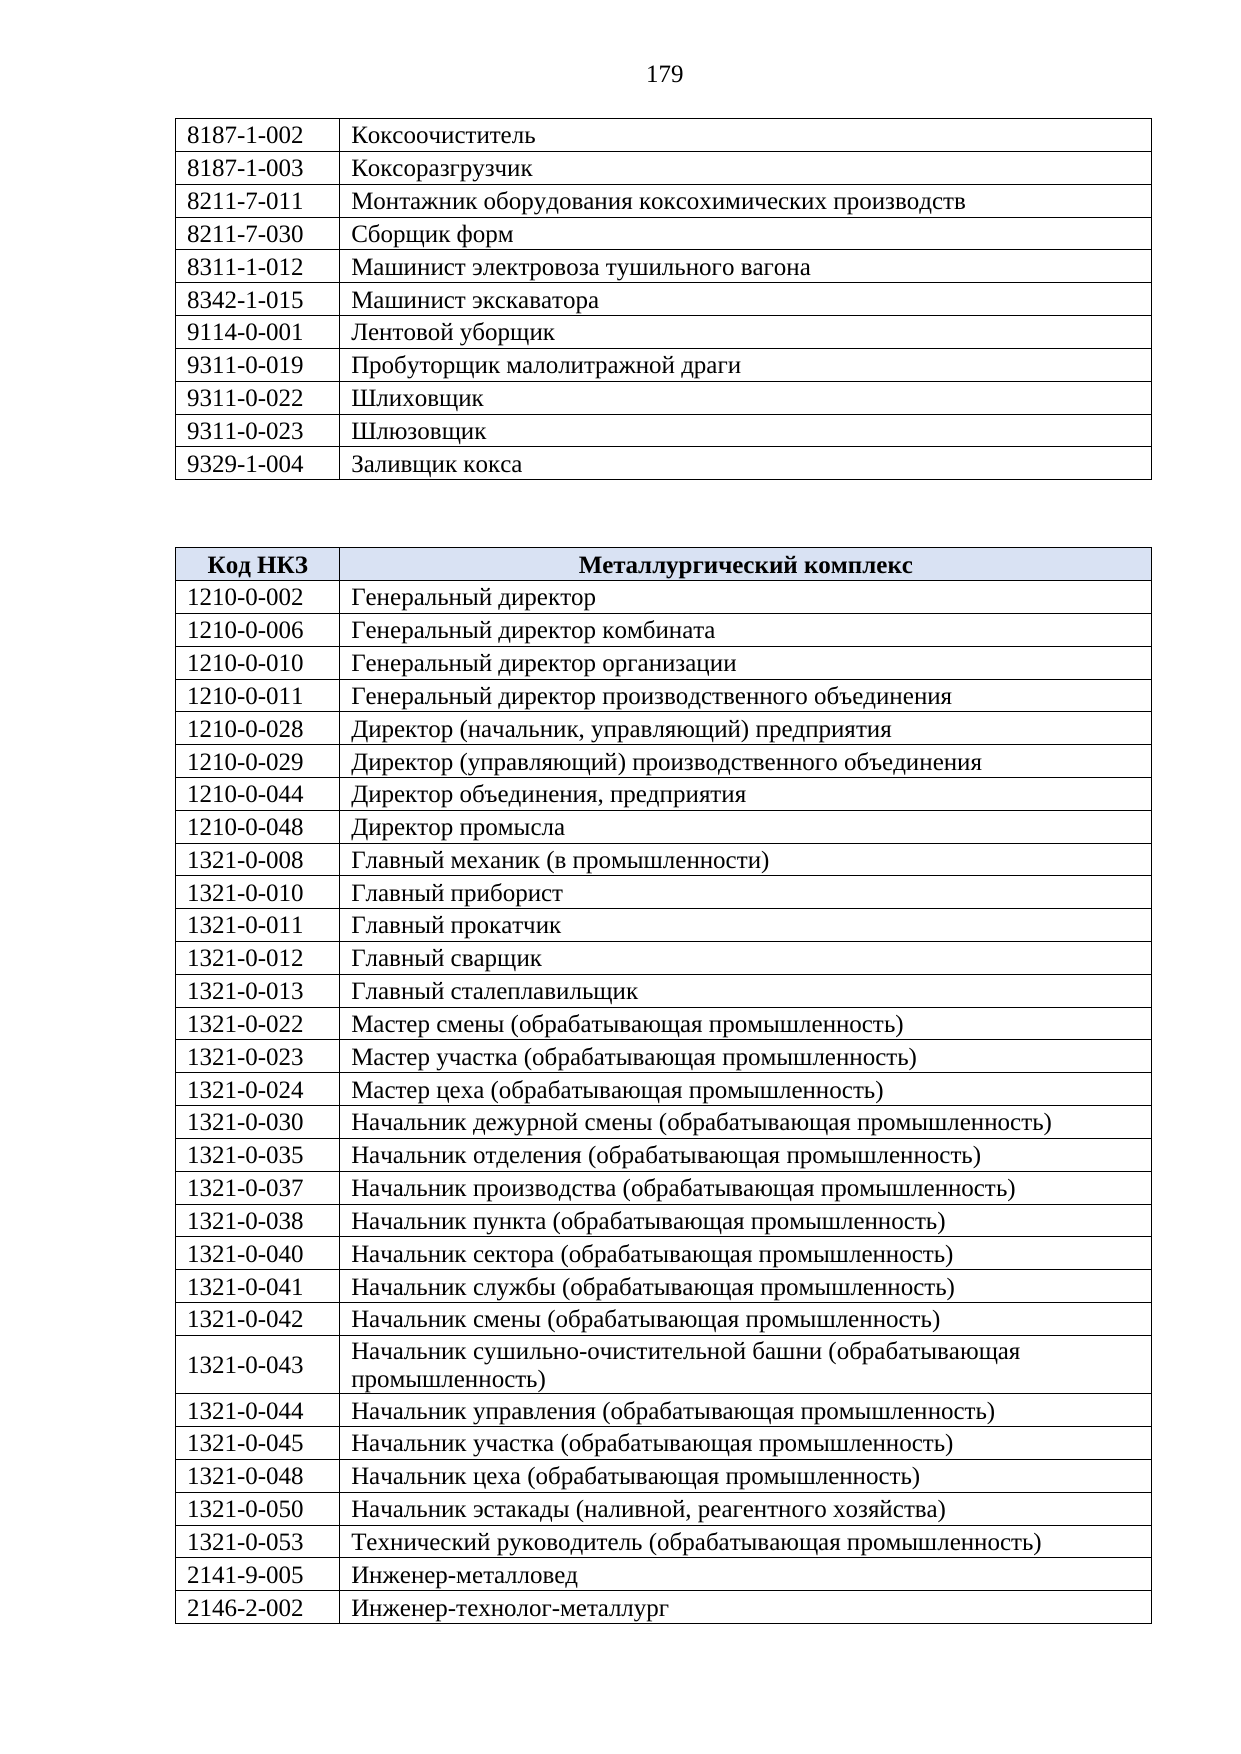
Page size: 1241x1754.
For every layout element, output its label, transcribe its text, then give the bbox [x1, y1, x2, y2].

table_cell 1321-0-042 [176, 1303, 339, 1335]
table_cell 2141-9-005 [176, 1558, 339, 1590]
table_cell Начальник производства (обрабатывающая промышленность) [340, 1172, 1151, 1203]
table_cell 1321-0-038 [176, 1205, 339, 1236]
table_cell 1321-0-023 [176, 1040, 339, 1072]
table_cell Начальник отделения (обрабатывающая промышленность) [340, 1139, 1151, 1171]
table_cell Лентовой уборщик [340, 316, 1151, 348]
table_cell Главный сварщик [340, 942, 1151, 974]
table_cell 9311-0-019 [176, 349, 339, 381]
table_cell 9114-0-001 [176, 316, 339, 348]
table_cell Начальник дежурной смены (обрабатывающая промышленность) [340, 1106, 1151, 1138]
table_cell 1321-0-037 [176, 1172, 339, 1203]
table_cell 1321-0-041 [176, 1270, 339, 1302]
table_cell Начальник сектора (обрабатывающая промышленность) [340, 1237, 1151, 1269]
table_cell Генеральный директор комбината [340, 614, 1151, 646]
table_cell Сборщик форм [340, 218, 1151, 249]
table_cell Мастер участка (обрабатывающая промышленность) [340, 1040, 1151, 1072]
table_cell 1321-0-010 [176, 876, 339, 908]
table_cell Машинист экскаватора [340, 283, 1151, 315]
table_cell Главный сталеплавильщик [340, 975, 1151, 1007]
table_cell Коксоочиститель [340, 119, 1151, 151]
table_cell Директор промысла [340, 811, 1151, 842]
table_cell Начальник управления (обрабатывающая промышленность) [340, 1394, 1151, 1426]
table_cell 8187-1-003 [176, 152, 339, 184]
table_cell 1321-0-008 [176, 844, 339, 875]
table_cell Монтажник оборудования коксохимических производств [340, 185, 1151, 217]
table_cell Начальник цеха (обрабатывающая промышленность) [340, 1460, 1151, 1492]
table_header Металлургический комплекс [340, 548, 1151, 580]
table_cell 1321-0-030 [176, 1106, 339, 1138]
table_cell 1321-0-013 [176, 975, 339, 1007]
table_cell Генеральный директор организации [340, 647, 1151, 678]
table_cell 2146-2-002 [176, 1591, 339, 1623]
table_cell 1321-0-040 [176, 1237, 339, 1269]
table_cell 1210-0-002 [176, 581, 339, 613]
table_cell Мастер цеха (обрабатывающая промышленность) [340, 1073, 1151, 1105]
table_cell 1210-0-029 [176, 745, 339, 777]
table_cell 9311-0-023 [176, 415, 339, 446]
table_cell Начальник пункта (обрабатывающая промышленность) [340, 1205, 1151, 1236]
table_cell Директор объединения, предприятия [340, 778, 1151, 810]
table_cell Начальник сушильно-очистительной башни (обрабатывающая промышленность) [340, 1336, 1151, 1393]
table_cell 1210-0-010 [176, 647, 339, 678]
table_cell Главный механик (в промышленности) [340, 844, 1151, 875]
table_cell Директор (управляющий) производственного объединения [340, 745, 1151, 777]
table_cell Шлюзовщик [340, 415, 1151, 446]
table_cell 9329-1-004 [176, 447, 339, 479]
table_cell Главный прокатчик [340, 909, 1151, 941]
table_cell Главный приборист [340, 876, 1151, 908]
table_cell Шлиховщик [340, 382, 1151, 413]
table_cell 9311-0-022 [176, 382, 339, 413]
table_cell Инженер-технолог-металлург [340, 1591, 1151, 1623]
table_cell 8187-1-002 [176, 119, 339, 151]
table_cell 1210-0-006 [176, 614, 339, 646]
table_header Код НКЗ [176, 548, 339, 580]
table_cell 1321-0-044 [176, 1394, 339, 1426]
table_cell Пробуторщик малолитражной драги [340, 349, 1151, 381]
table_cell Начальник смены (обрабатывающая промышленность) [340, 1303, 1151, 1335]
table_cell Начальник участка (обрабатывающая промышленность) [340, 1427, 1151, 1459]
table_cell Заливщик кокса [340, 447, 1151, 479]
table_cell 1321-0-050 [176, 1493, 339, 1524]
table_cell 1321-0-022 [176, 1008, 339, 1039]
table_cell Директор (начальник, управляющий) предприятия [340, 712, 1151, 744]
table_cell 1210-0-048 [176, 811, 339, 842]
table_cell Генеральный директор [340, 581, 1151, 613]
table_cell 1321-0-053 [176, 1526, 339, 1557]
table_cell Генеральный директор производственного объединения [340, 680, 1151, 711]
table_cell 1321-0-048 [176, 1460, 339, 1492]
table_cell 1321-0-043 [176, 1336, 339, 1393]
table_cell Начальник эстакады (наливной, реагентного хозяйства) [340, 1493, 1151, 1524]
table_cell Мастер смены (обрабатывающая промышленность) [340, 1008, 1151, 1039]
table_cell Инженер-металловед [340, 1558, 1151, 1590]
table_cell 1321-0-045 [176, 1427, 339, 1459]
table_cell Технический руководитель (обрабатывающая промышленность) [340, 1526, 1151, 1557]
table_cell Машинист электровоза тушильного вагона [340, 250, 1151, 282]
table_cell 8311-1-012 [176, 250, 339, 282]
table_cell 1210-0-011 [176, 680, 339, 711]
table_cell Коксоразгрузчик [340, 152, 1151, 184]
table_cell 8211-7-030 [176, 218, 339, 249]
table_cell 1321-0-024 [176, 1073, 339, 1105]
table_cell 1210-0-028 [176, 712, 339, 744]
table_cell Начальник службы (обрабатывающая промышленность) [340, 1270, 1151, 1302]
table_cell 8211-7-011 [176, 185, 339, 217]
table_cell 1321-0-012 [176, 942, 339, 974]
table_cell 1321-0-035 [176, 1139, 339, 1171]
table_cell 1210-0-044 [176, 778, 339, 810]
table_cell 1321-0-011 [176, 909, 339, 941]
table_cell 8342-1-015 [176, 283, 339, 315]
